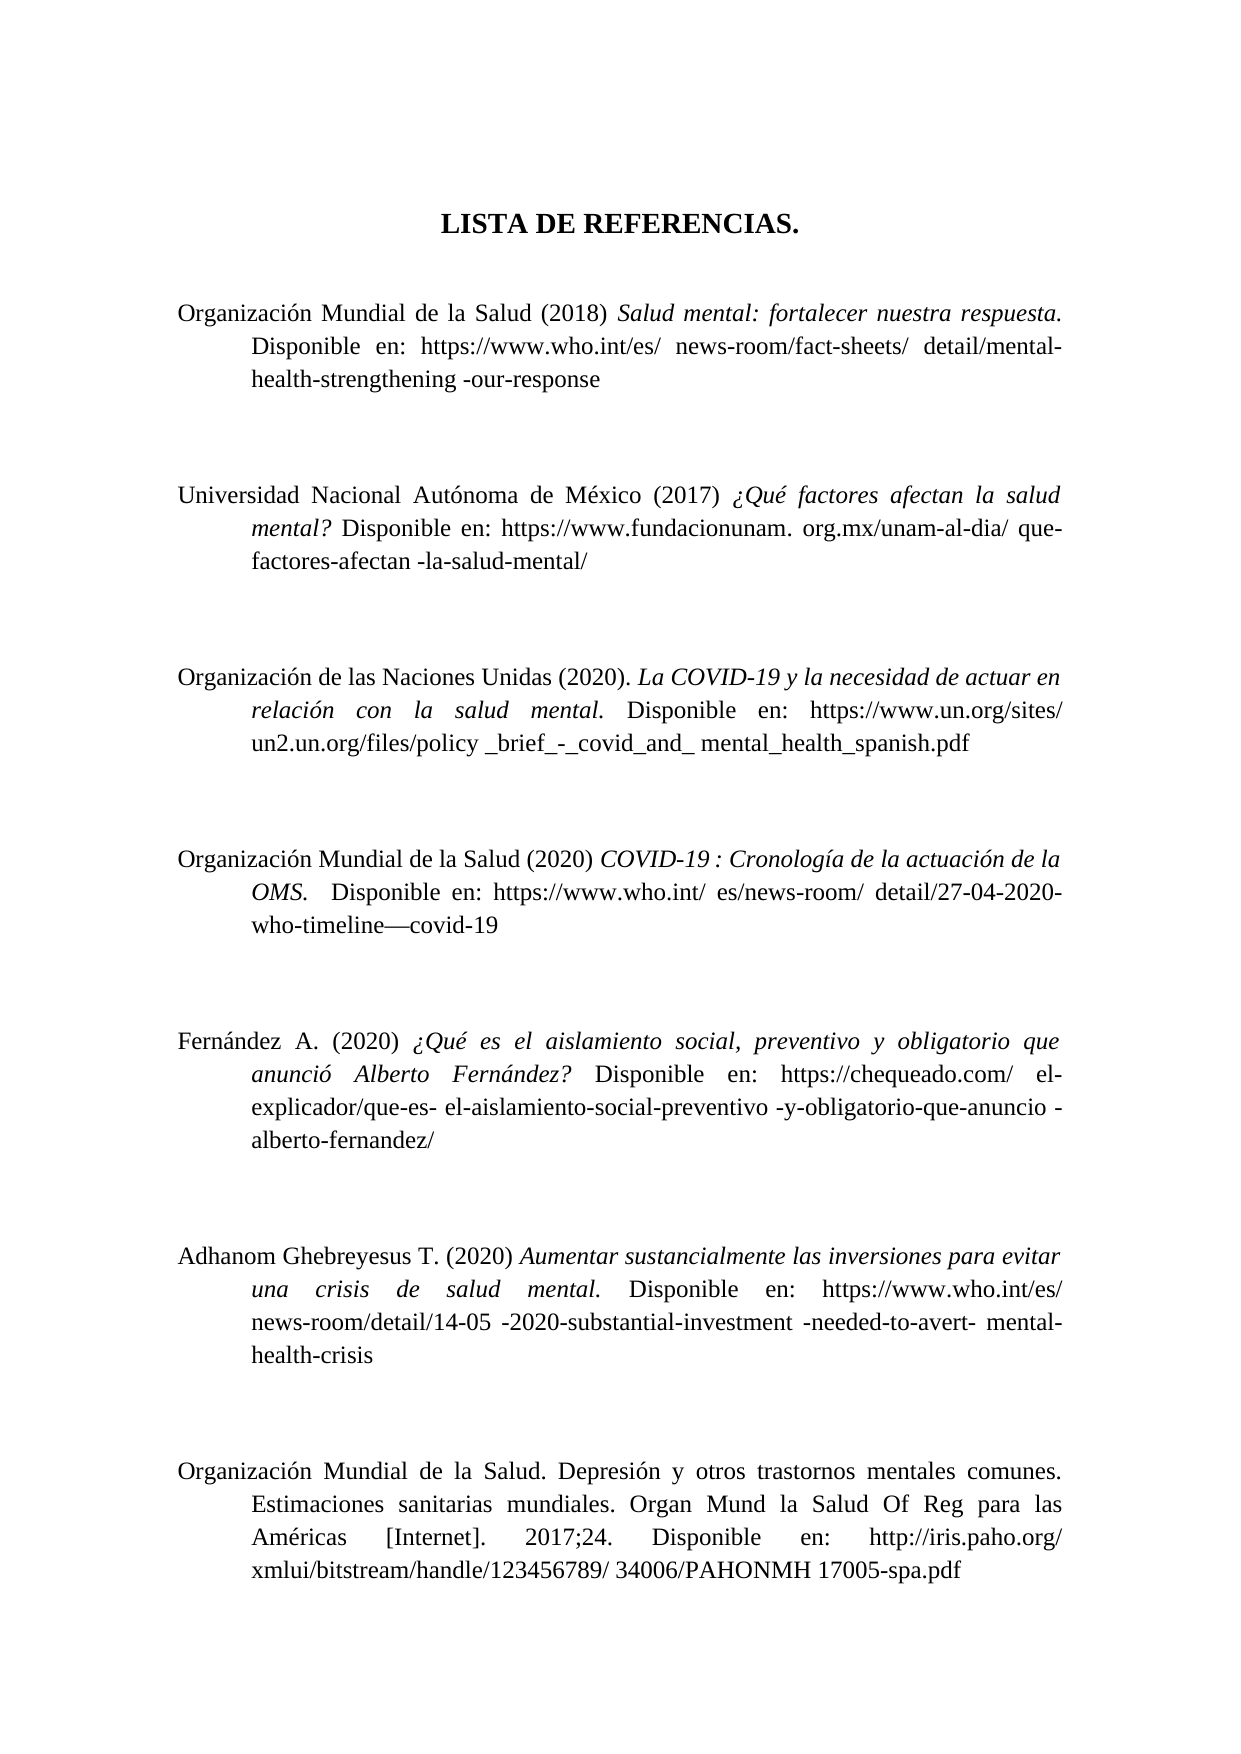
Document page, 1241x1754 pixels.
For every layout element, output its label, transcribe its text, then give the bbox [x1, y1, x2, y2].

text LISTA DE REFERENCIAS. [177, 206, 1063, 239]
